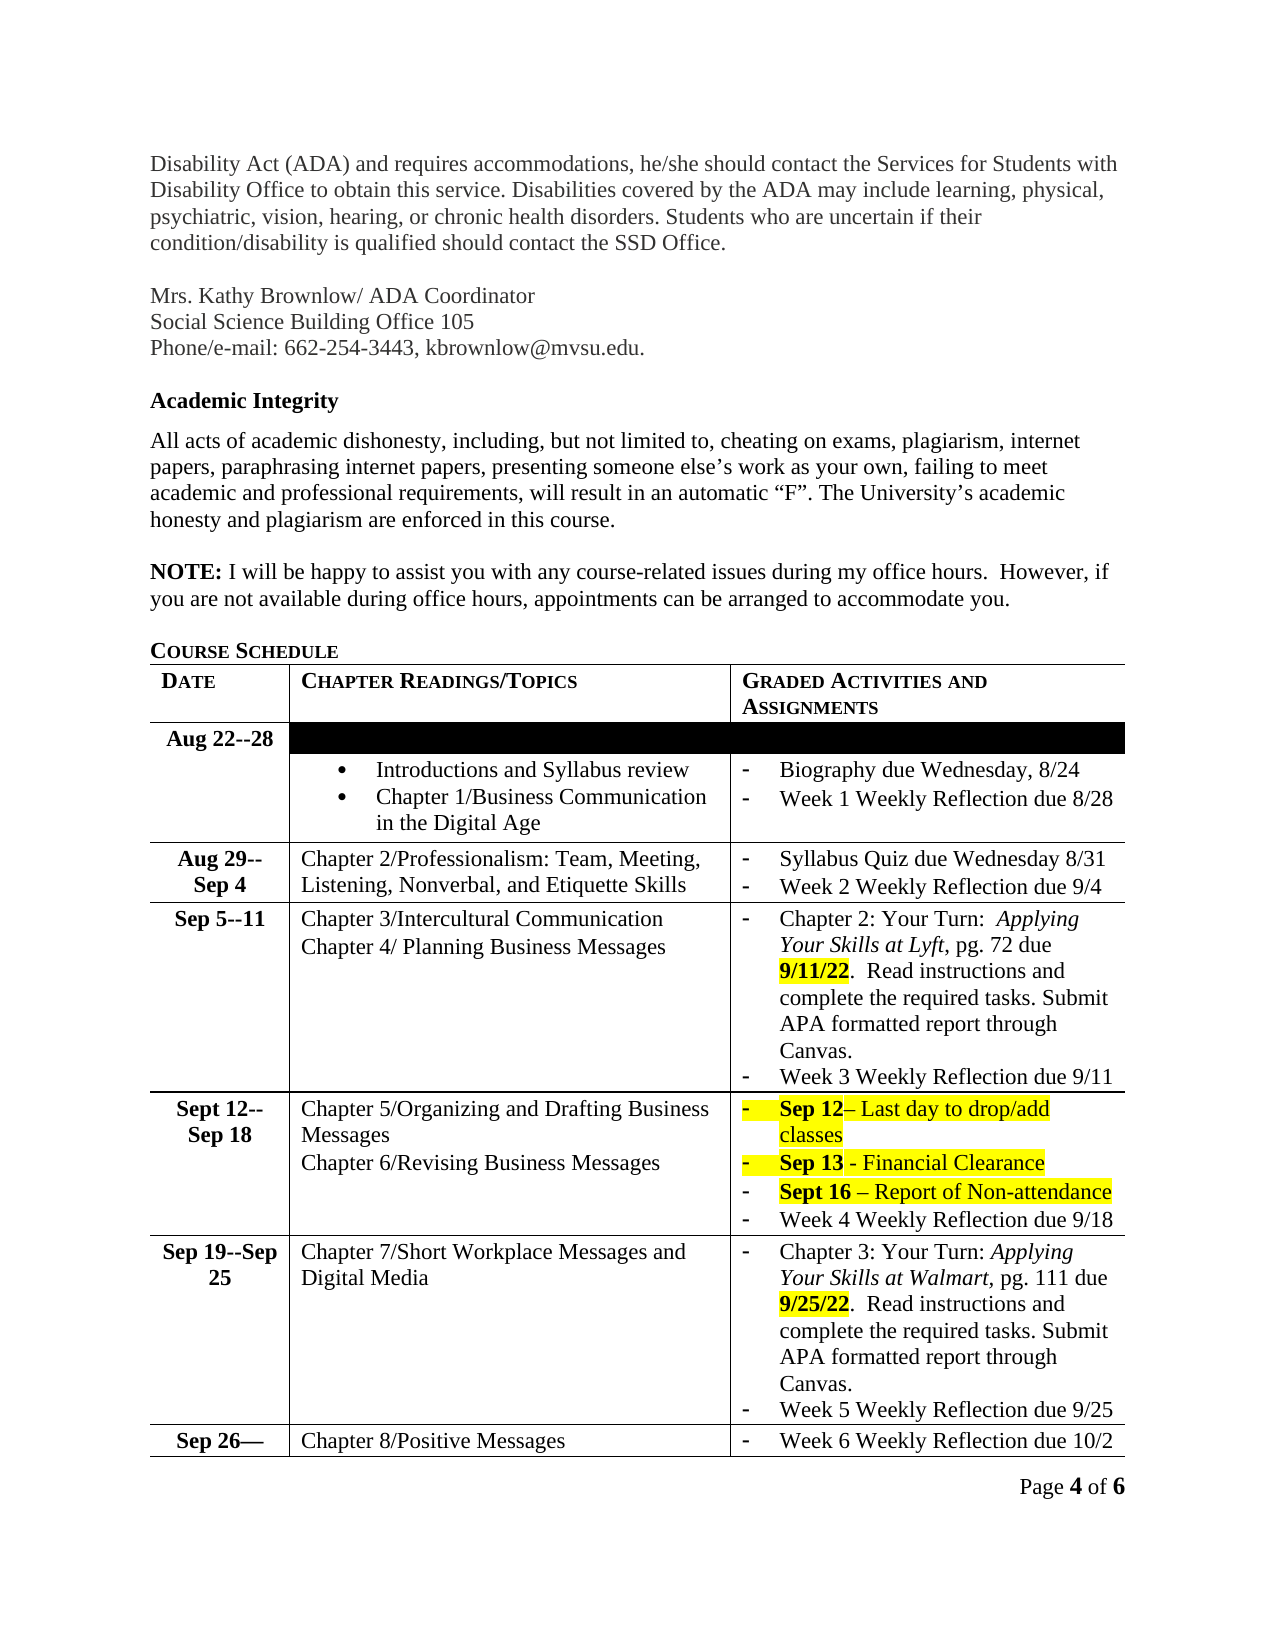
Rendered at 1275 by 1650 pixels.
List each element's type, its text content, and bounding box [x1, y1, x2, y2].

table_cell Sep 12– Last day to drop/add classes Sep 13 - Financial Clearance Sept 16 – Report of Non-attendance Week 4 Weekly Reflection due 9/18 [731, 1093, 1125, 1235]
table_cell Sep 19--Sep 25 [150, 1236, 289, 1424]
table_cell Sep 26—Oct 2 [150, 1425, 289, 1456]
table_cell Aug 22--28 [150, 723, 289, 842]
table_cell Sept 12-- Sep 18 [150, 1093, 289, 1235]
table_cell Chapter 3/Intercultural Communication Chapter 4/ Planning Business Messages [290, 903, 730, 1091]
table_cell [731, 1425, 1125, 1456]
table_cell [731, 723, 1125, 753]
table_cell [290, 1425, 730, 1456]
table_cell Chapter 5/Organizing and Drafting Business Messages Chapter 6/Revising Business Messages [290, 1093, 730, 1235]
table_cell Chapter 3: Your Turn: Applying Your Skills at Walmart, pg. 111 due 9/25/22. Read instructions and complete the required tasks. Submit APA formatted report through Canvas. Week 5 Weekly Reflection due 9/25 [731, 1236, 1125, 1424]
text Academic Integrity [150, 387, 1125, 413]
table_cell Syllabus Quiz due Wednesday 8/31 Week 2 Weekly Reflection due 9/4 [731, 843, 1125, 902]
table_cell Biography due Wednesday, 8/24 Week 1 Weekly Reflection due 8/28 [731, 754, 1125, 842]
text Mrs. Kathy Brownlow/ ADA Coordinator Social Science Building Office 105 Phone/e-mail: 662-254-3443, kbrownlow@mvsu.edu. [150, 255, 1125, 361]
table_cell Chapter 2/Professionalism: Team, Meeting, Listening, Nonverbal, and Etiquette Skills [290, 843, 730, 902]
text All acts of academic dishonesty, including, but not limited to, cheating on exams, plagiarism, internet papers, paraphrasing internet papers, presenting someone else’s work as your own, failing to meet academic and professional requirements, will result in an automatic “F”. The University’s academic honesty and plagiarism are enforced in this course. [150, 427, 1125, 532]
text Course Schedule [150, 637, 1125, 664]
table_cell Chapter 7/Short Workplace Messages and Digital Media [290, 1236, 730, 1424]
table_header Chapter Readings/Topics [290, 665, 730, 722]
text NOTE: I will be happy to assist you with any course-related issues during my office hours. However, if you are not available during office hours, appointments can be arranged to accommodate you. [150, 558, 1125, 611]
table_cell Introductions and Syllabus review Chapter 1/Business Communication in the Digital Age [290, 754, 730, 842]
table_header Graded Activities and Assignments [731, 665, 1125, 722]
table_cell Sep 5--11 [150, 903, 289, 1091]
table_header Date [150, 665, 289, 722]
table_cell Chapter 2: Your Turn: Applying Your Skills at Lyft, pg. 72 due 9/11/22. Read instructions and complete the required tasks. Submit APA formatted report through Canvas. Week 3 Weekly Reflection due 9/11 [731, 903, 1125, 1091]
table_cell Aug 29--Sep 4 [150, 843, 289, 902]
table_cell [290, 723, 730, 753]
